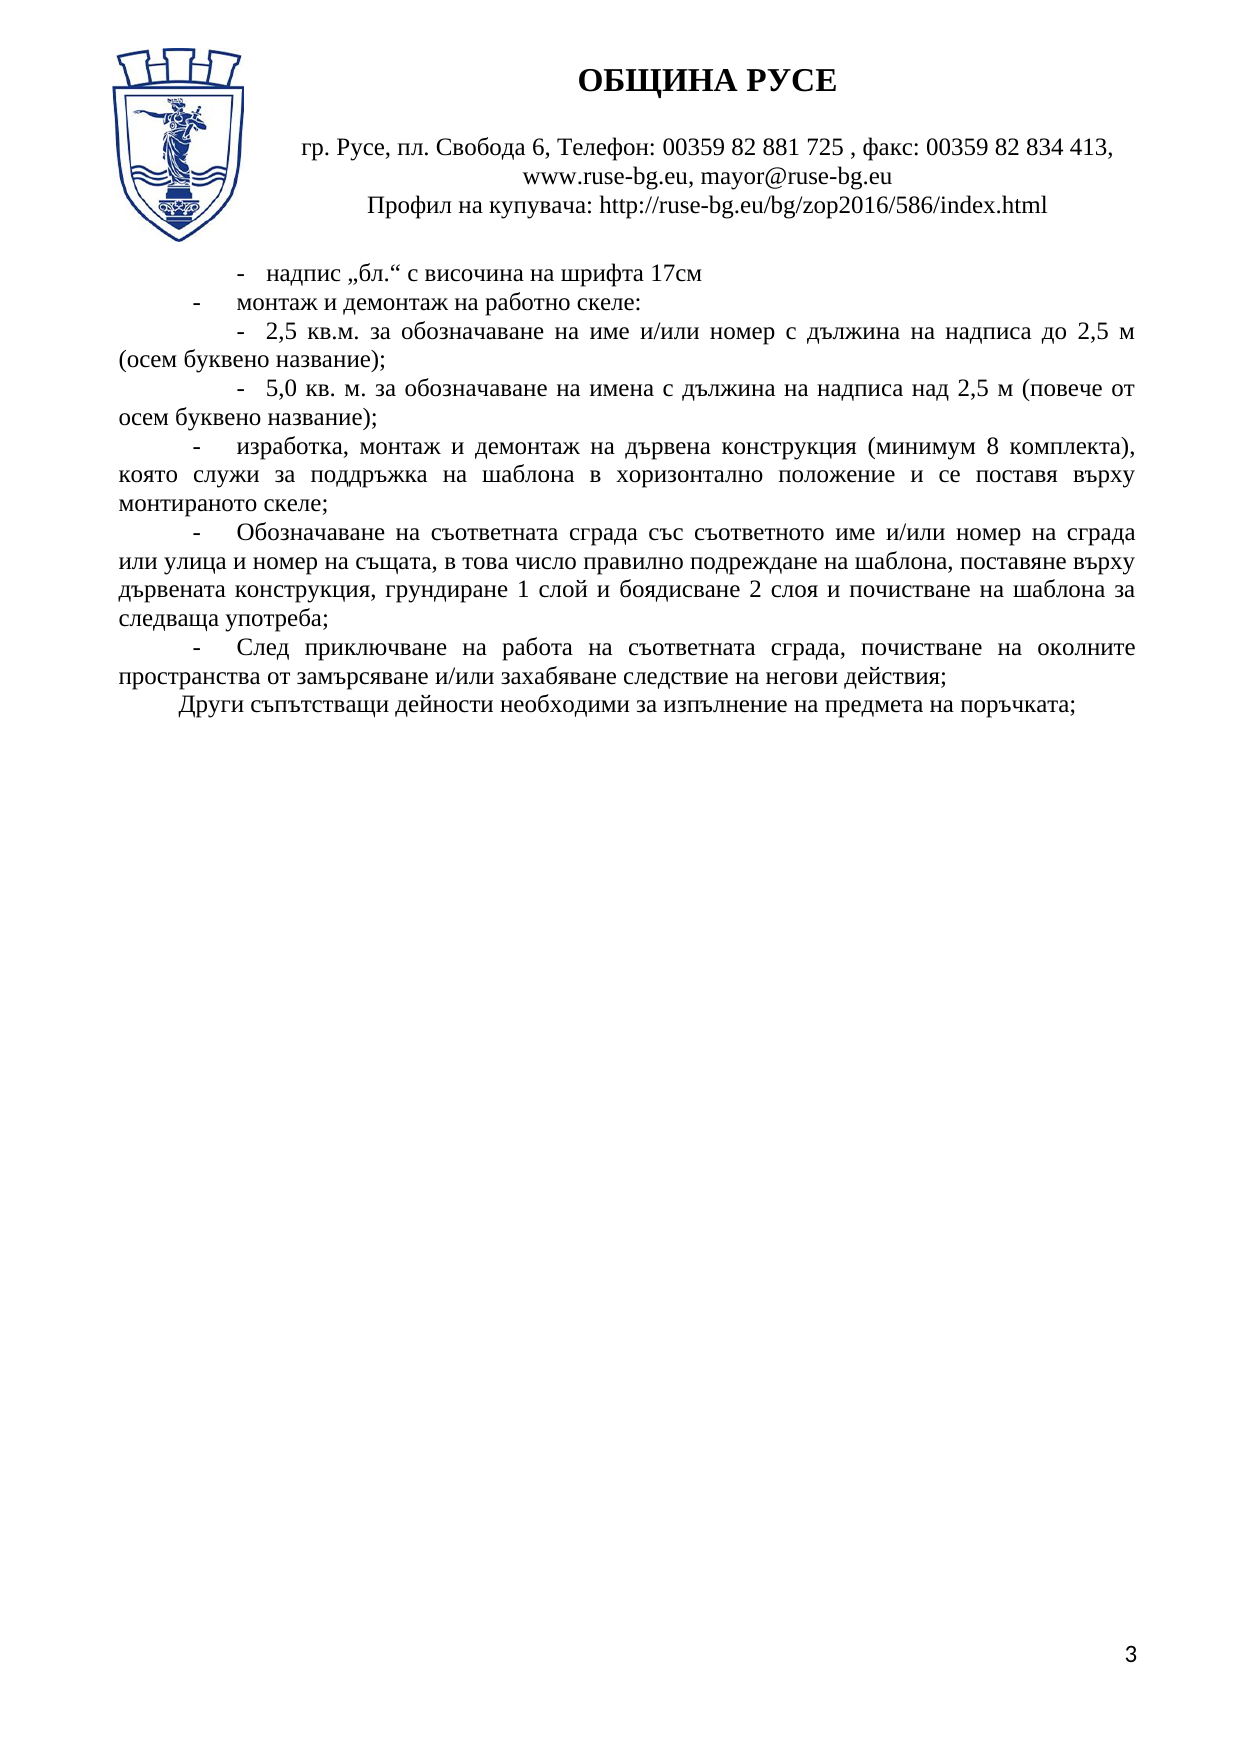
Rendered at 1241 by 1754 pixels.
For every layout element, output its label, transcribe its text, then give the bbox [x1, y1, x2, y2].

list изработка, монтаж и демонтаж на дървена конструкция (минимум 8 комплекта), която служи за поддръжка на шаблона в хоризонтално положение и се поставя върху монтираното скеле; [118, 431, 1137, 517]
list монтаж и демонтаж на работно скеле: [118, 287, 1137, 316]
list 5,0 кв. м. за обозначаване на имена с дължина на надписа над 2,5 м (повече от осем буквено название); [118, 373, 1137, 431]
list Обозначаване на съответната сграда със съответното име и/или номер на сграда или улица и номер на същата, в това число правилно подреждане на шаблона, поставяне върху дървената конструкция, грундиране 1 слой и боядисване 2 слоя и почистване на шаблона за следваща употреба; [118, 517, 1137, 632]
list Други съпътстващи дейности необходими за изпълнение на предмета на поръчката; [118, 689, 1137, 718]
list 2,5 кв.м. за обозначаване на име и/или номер с дължина на надписа до 2,5 м (осем буквено название); [118, 316, 1137, 373]
list надпис „бл.“ с височина на шрифта 17см [236, 126, 1137, 287]
list След приключване на работа на съответната сграда, почистване на околните пространства от замърсяване и/или захабяване следствие на негови действия; [118, 632, 1137, 689]
picture [112, 48, 244, 242]
